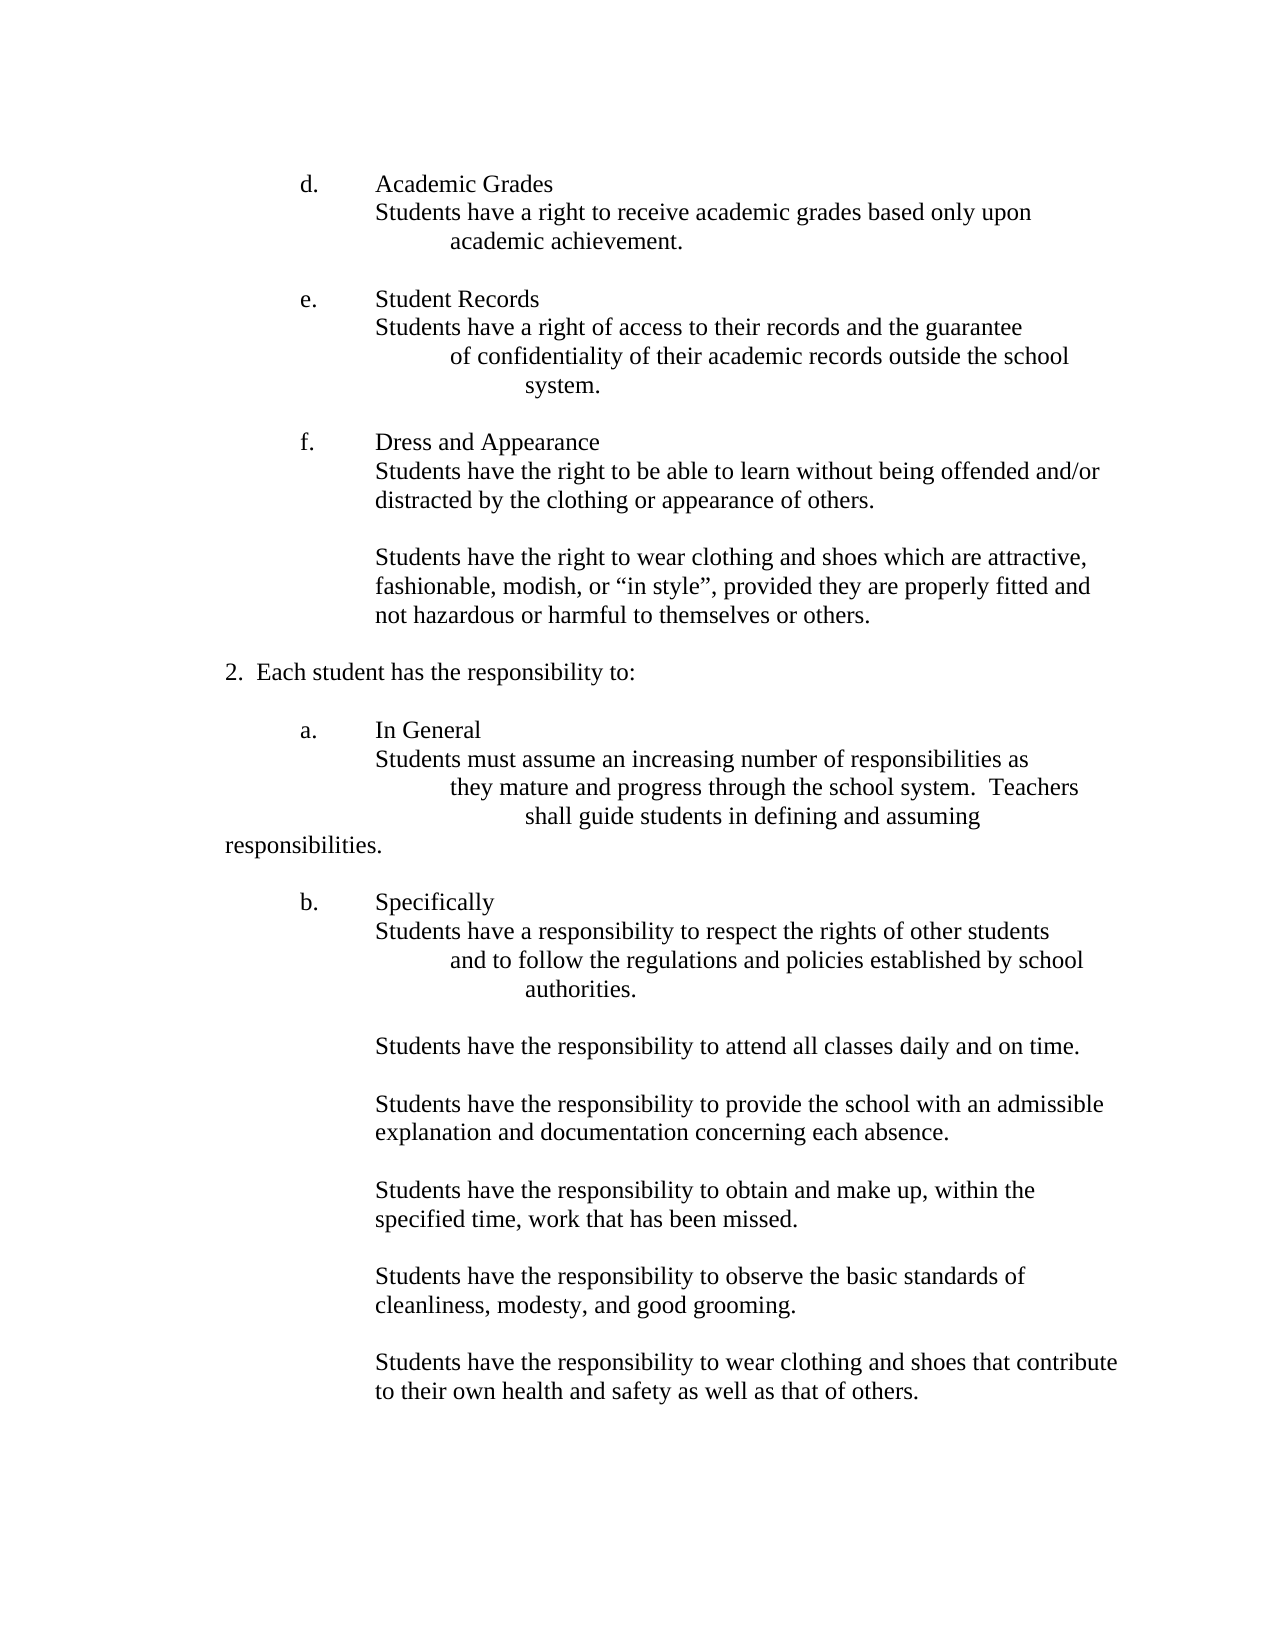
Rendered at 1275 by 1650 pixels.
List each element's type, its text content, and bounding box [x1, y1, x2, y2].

text Students have the responsibility to provide the school with an admissible explanation and documentation concerning each absence. [375, 1089, 1125, 1146]
text Students have a right to receive academic grades based only upon academic achievement. [150, 197, 1125, 255]
text a. In General [150, 715, 1125, 744]
text Students must assume an increasing number of responsibilities as they mature and progress through the school system. Teachers shall guide students in defining and assuming responsibilities. [225, 744, 1125, 859]
text e. Student Records [150, 284, 1125, 312]
text Students have the responsibility to attend all classes daily and on time. [150, 1031, 1125, 1060]
text Students have the responsibility to obtain and make up, within the specified time, work that has been missed. [375, 1175, 1125, 1232]
text cleanliness, modesty, and good grooming. [300, 1290, 1125, 1319]
text Students have the right to wear clothing and shoes which are attractive, fashionable, modish, or “in style”, provided they are properly fitted and not hazardous or harmful to themselves or others. [375, 542, 1125, 629]
text d. Academic Grades [225, 169, 1125, 197]
text Students have the right to be able to learn without being offended and/or distracted by the clothing or appearance of others. [375, 456, 1125, 514]
text Students have a responsibility to respect the rights of other students and to follow the regulations and policies established by school authorities. [150, 916, 1125, 1002]
text b. Specifically [150, 887, 1125, 916]
text Students have the responsibility to observe the basic standards of [150, 1261, 1125, 1290]
text f. Dress and Appearance [150, 427, 1125, 456]
text Students have a right of access to their records and the guarantee of confidentiality of their academic records outside the school system. [150, 312, 1125, 399]
text 2. Each student has the responsibility to: [150, 657, 1125, 686]
text Students have the responsibility to wear clothing and shoes that contribute to their own health and safety as well as that of others. [375, 1347, 1125, 1405]
